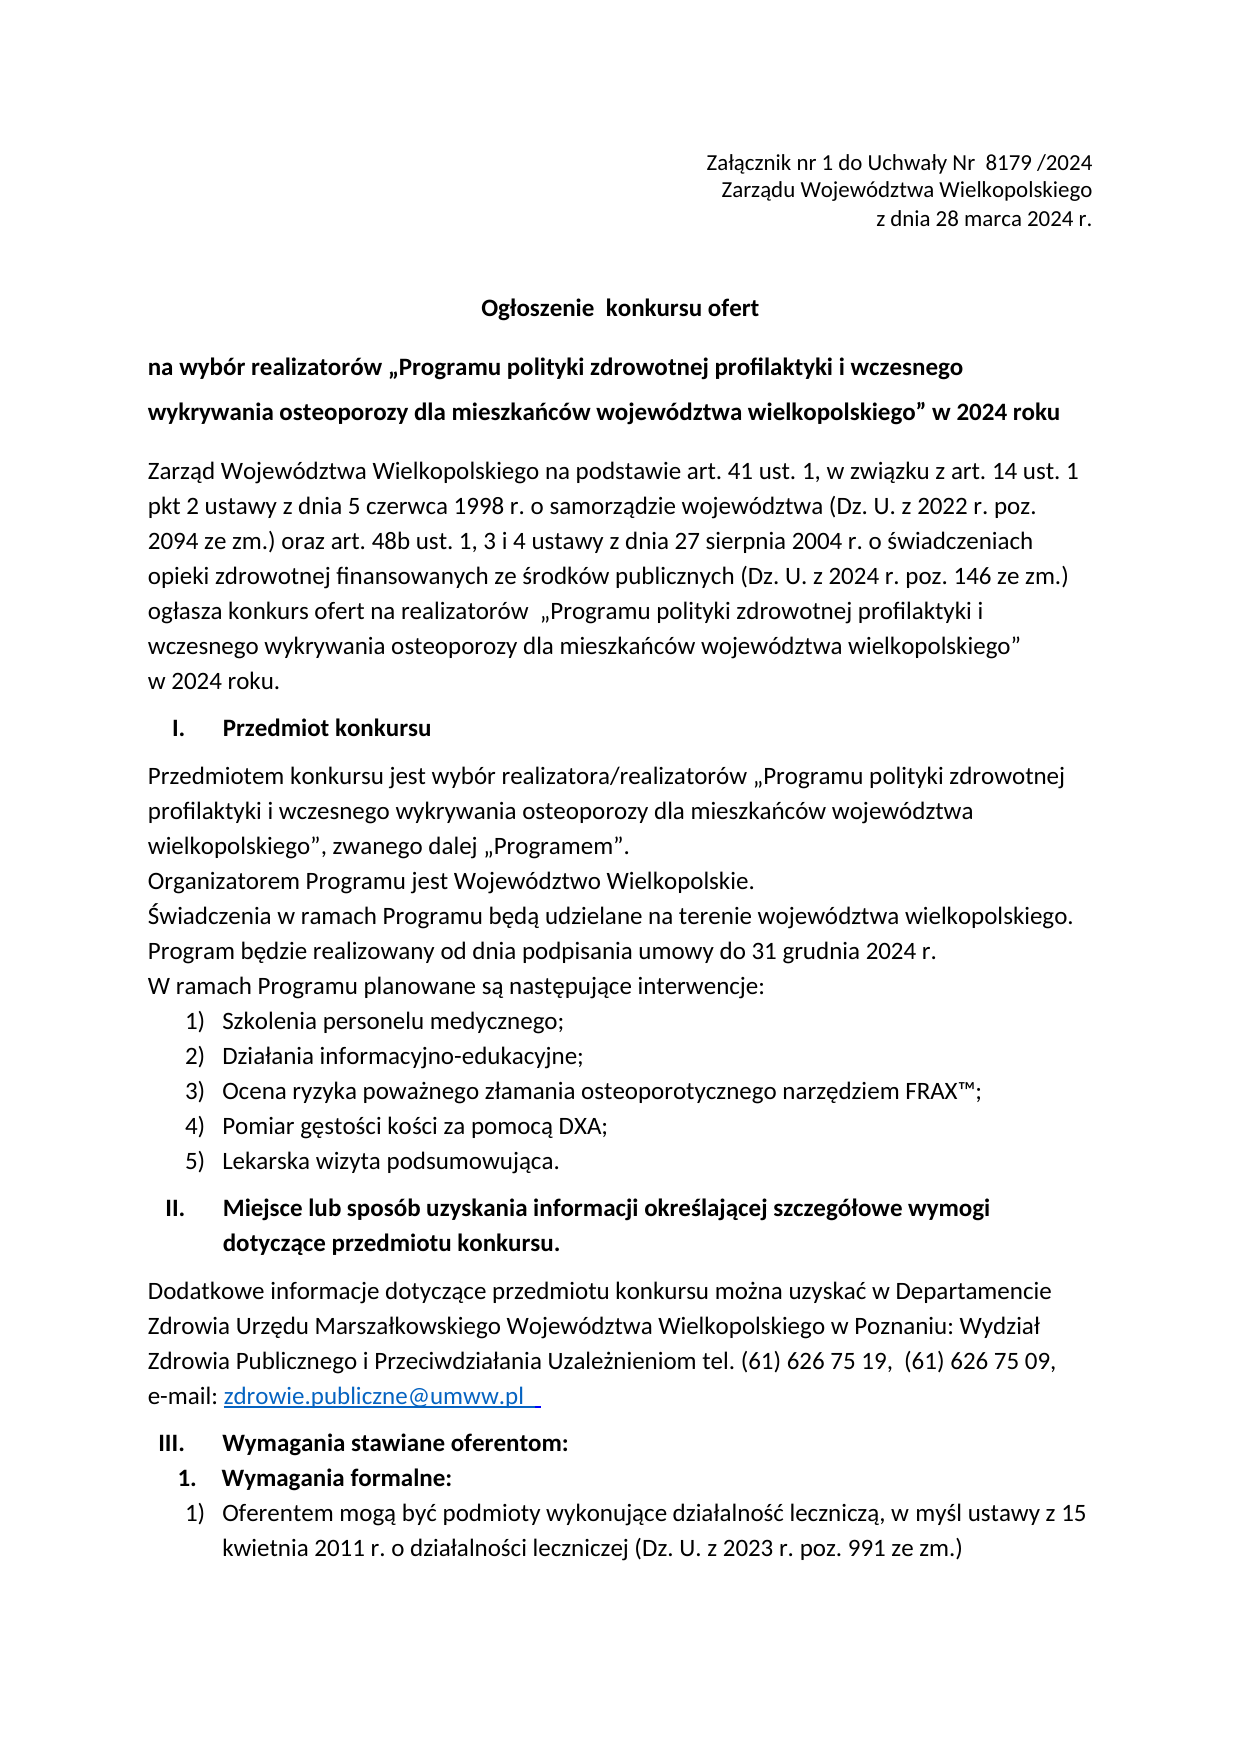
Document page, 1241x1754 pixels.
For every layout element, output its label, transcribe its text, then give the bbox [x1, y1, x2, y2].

text Przedmiotem konkursu jest wybór realizatora/realizatorów „Programu polityki zdrowotnej profilaktyki i wczesnego wykrywania osteoporozy dla mieszkańców województwa wielkopolskiego”, zwanego dalej „Programem”. [148, 760, 1093, 860]
list Szkolenia personelu medycznego; [185, 1005, 1093, 1035]
text Świadczenia w ramach Programu będą udzielane na terenie województwa wielkopolskiego. [148, 900, 1093, 930]
list Oferentem mogą być podmioty wykonujące działalność leczniczą, w myśl ustawy z 15 kwietnia 2011 r. o działalności leczniczej (Dz. U. z 2023 r. poz. 991 ze zm.) [185, 1497, 1093, 1563]
list Pomiar gęstości kości za pomocą DXA; [185, 1110, 1093, 1140]
list Wymagania formalne: [177, 1462, 1093, 1493]
text Załącznik nr 1 do Uchwały Nr 8179 /2024 [664, 148, 1093, 176]
text Program będzie realizowany od dnia podpisania umowy do 31 grudnia 2024 r. [148, 935, 1093, 965]
text Ogłoszenie konkursu ofert [148, 293, 1093, 323]
text z dnia 28 marca 2024 r. [664, 204, 1093, 232]
list Miejsce lub sposób uzyskania informacji określającej szczegółowe wymogi dotyczące przedmiotu konkursu. [185, 1192, 1093, 1258]
text Organizatorem Programu jest Województwo Wielkopolskie. [148, 865, 1093, 895]
list Wymagania stawiane oferentom: [185, 1427, 1093, 1458]
list Przedmiot konkursu [185, 712, 1093, 743]
text Dodatkowe informacje dotyczące przedmiotu konkursu można uzyskać w Departamencie Zdrowia Urzędu Marszałkowskiego Województwa Wielkopolskiego w Poznaniu: Wydział Zdrowia Publicznego i Przeciwdziałania Uzależnieniom tel. (61) 626 75 19, (61) 626 75 09, e-mail: zdrowie.publiczne@umww.pl [148, 1275, 1093, 1410]
text Zarząd Województwa Wielkopolskiego na podstawie art. 41 ust. 1, w związku z art. 14 ust. 1 pkt 2 ustawy z dnia 5 czerwca 1998 r. o samorządzie województwa (Dz. U. z 2022 r. poz. 2094 ze zm.) oraz art. 48b ust. 1, 3 i 4 ustawy z dnia 27 sierpnia 2004 r. o świadczeniach opieki zdrowotnej finansowanych ze środków publicznych (Dz. U. z 2024 r. poz. 146 ze zm.) ogłasza konkurs ofert na realizatorów „Programu polityki zdrowotnej profilaktyki i wczesnego wykrywania osteoporozy dla mieszkańców województwa wielkopolskiego” w 2024 roku. [148, 455, 1093, 695]
text na wybór realizatorów „Programu polityki zdrowotnej profilaktyki i wczesnego wykrywania osteoporozy dla mieszkańców województwa wielkopolskiego” w 2024 roku [148, 351, 1093, 427]
list Działania informacyjno-edukacyjne; [185, 1040, 1093, 1070]
text Zarządu Województwa Wielkopolskiego [664, 176, 1093, 204]
list Lekarska wizyta podsumowująca. [185, 1145, 1093, 1175]
list Ocena ryzyka poważnego złamania osteoporotycznego narzędziem FRAX™; [185, 1075, 1093, 1105]
text W ramach Programu planowane są następujące interwencje: [148, 970, 1093, 1000]
